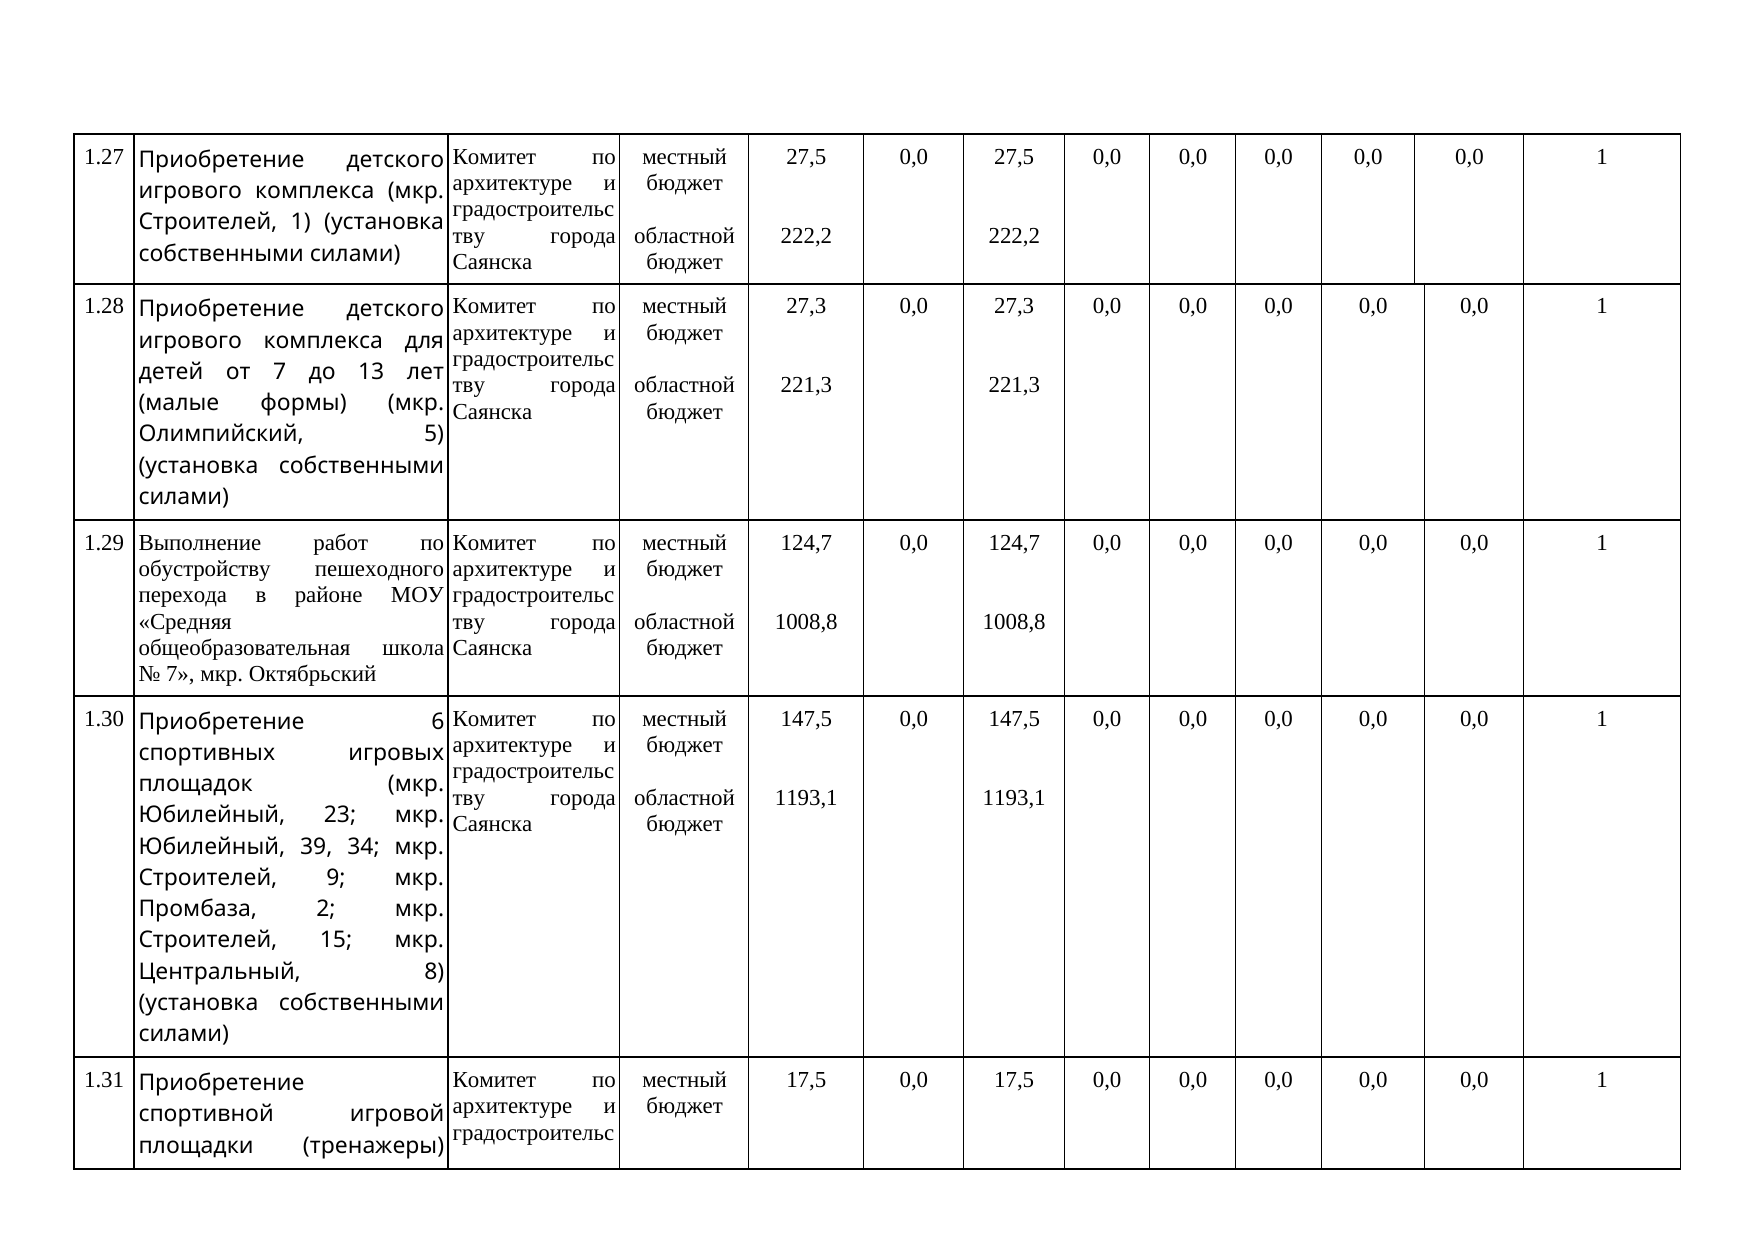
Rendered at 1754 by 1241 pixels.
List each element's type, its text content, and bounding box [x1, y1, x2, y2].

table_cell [449, 135, 619, 282]
table_cell 1.31 [75, 1058, 133, 1168]
table_cell 0,0 [1065, 285, 1149, 519]
table_cell 124,7 1008,8 [964, 521, 1064, 695]
table_cell местный бюджет областной бюджет [620, 285, 748, 519]
table_cell 1 [1524, 285, 1680, 519]
table_cell 27,3 221,3 [964, 285, 1064, 519]
table_cell 0,0 [1322, 1058, 1424, 1168]
table_cell 0,0 [1150, 521, 1235, 695]
table_cell местный бюджет областной бюджет [620, 521, 748, 695]
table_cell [620, 1058, 748, 1168]
table_cell 0,0 [1236, 521, 1321, 695]
table_cell 0,0 [864, 1058, 963, 1168]
table_cell 1.27 [75, 135, 133, 282]
table_cell 1 [1524, 697, 1680, 1056]
table_cell 0,0 [1236, 285, 1321, 519]
table_cell 0,0 [1415, 135, 1523, 282]
table_cell 0,0 [1322, 697, 1424, 1056]
table_cell 0,0 [1322, 521, 1424, 695]
table_cell 0,0 [1236, 1058, 1321, 1168]
table_cell 147,5 1193,1 [964, 697, 1064, 1056]
table_cell 124,7 1008,8 [749, 521, 863, 695]
table_cell 0,0 [1236, 697, 1321, 1056]
table_cell местный бюджет областной бюджет [620, 135, 748, 282]
table_cell Приобретение детского игрового комплекса (мкр. Строителей, 1) (установка собственными силами) [135, 135, 447, 282]
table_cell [135, 1058, 447, 1168]
table_cell 147,5 1193,1 [749, 697, 863, 1056]
table_cell 1.30 [75, 697, 133, 1056]
table_cell 0,0 [1150, 285, 1235, 519]
table_cell 0,0 [864, 521, 963, 695]
table_cell 17,5 141,9 [749, 1058, 863, 1168]
table_cell 0,0 [1236, 135, 1321, 282]
table_cell 1.28 [75, 285, 133, 519]
table_cell 27,3 221,3 [749, 285, 863, 519]
table_cell 1.29 [75, 521, 133, 695]
table_cell 0,0 [1425, 285, 1523, 519]
table_cell 0,0 [864, 697, 963, 1056]
table_cell 0,0 [1065, 521, 1149, 695]
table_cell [449, 1058, 619, 1168]
table_cell 0,0 [1150, 1058, 1235, 1168]
table_cell 0,0 [1150, 697, 1235, 1056]
table_cell 27,5 222,2 [964, 135, 1064, 282]
table_cell 0,0 [1150, 135, 1235, 282]
table_cell Приобретение детского игрового комплекса для детей от 7 до 13 лет (малые формы) (мкр. Олимпийский, 5) (установка собственными силами) [135, 285, 447, 519]
table_cell 0,0 [1322, 135, 1414, 282]
table_cell 0,0 [1425, 1058, 1523, 1168]
table_cell 0,0 [864, 135, 963, 282]
table_cell 0,0 [1322, 285, 1424, 519]
table_cell 1 [1524, 135, 1680, 282]
table_cell 0,0 [1065, 697, 1149, 1056]
table_cell 1 [1524, 1058, 1680, 1168]
table_cell 17,5 141,9 [964, 1058, 1064, 1168]
table_cell 1 [1524, 521, 1680, 695]
table_cell Выполнение работ по обустройству пешеходного перехода в районе МОУ «Средняя общеобразовательная школа № 7», мкр. Октябрьский [135, 521, 447, 695]
table_cell Комитет по архитектуре и градостроительству города Саянска [449, 521, 619, 695]
table_cell Комитет по архитектуре и градостроительству города Саянска [449, 285, 619, 519]
table_cell местный бюджет областной бюджет [620, 697, 748, 1056]
table_cell Приобретение 6 спортивных игровых площадок (мкр. Юбилейный, 23; мкр. Юбилейный, 39, 34; мкр. Строителей, 9; мкр. Промбаза, 2; мкр. Строителей, 15; мкр. Центральный, 8) (установка собственными силами) [135, 697, 447, 1056]
table_cell 27,5 222,2 [749, 135, 863, 282]
table_cell 0,0 [1425, 521, 1523, 695]
table_cell 0,0 [864, 285, 963, 519]
table_cell 0,0 [1425, 697, 1523, 1056]
table_cell 0,0 [1065, 1058, 1149, 1168]
table_cell 0,0 [1065, 135, 1149, 282]
table_cell Комитет по архитектуре и градостроительству города Саянска [449, 697, 619, 1056]
